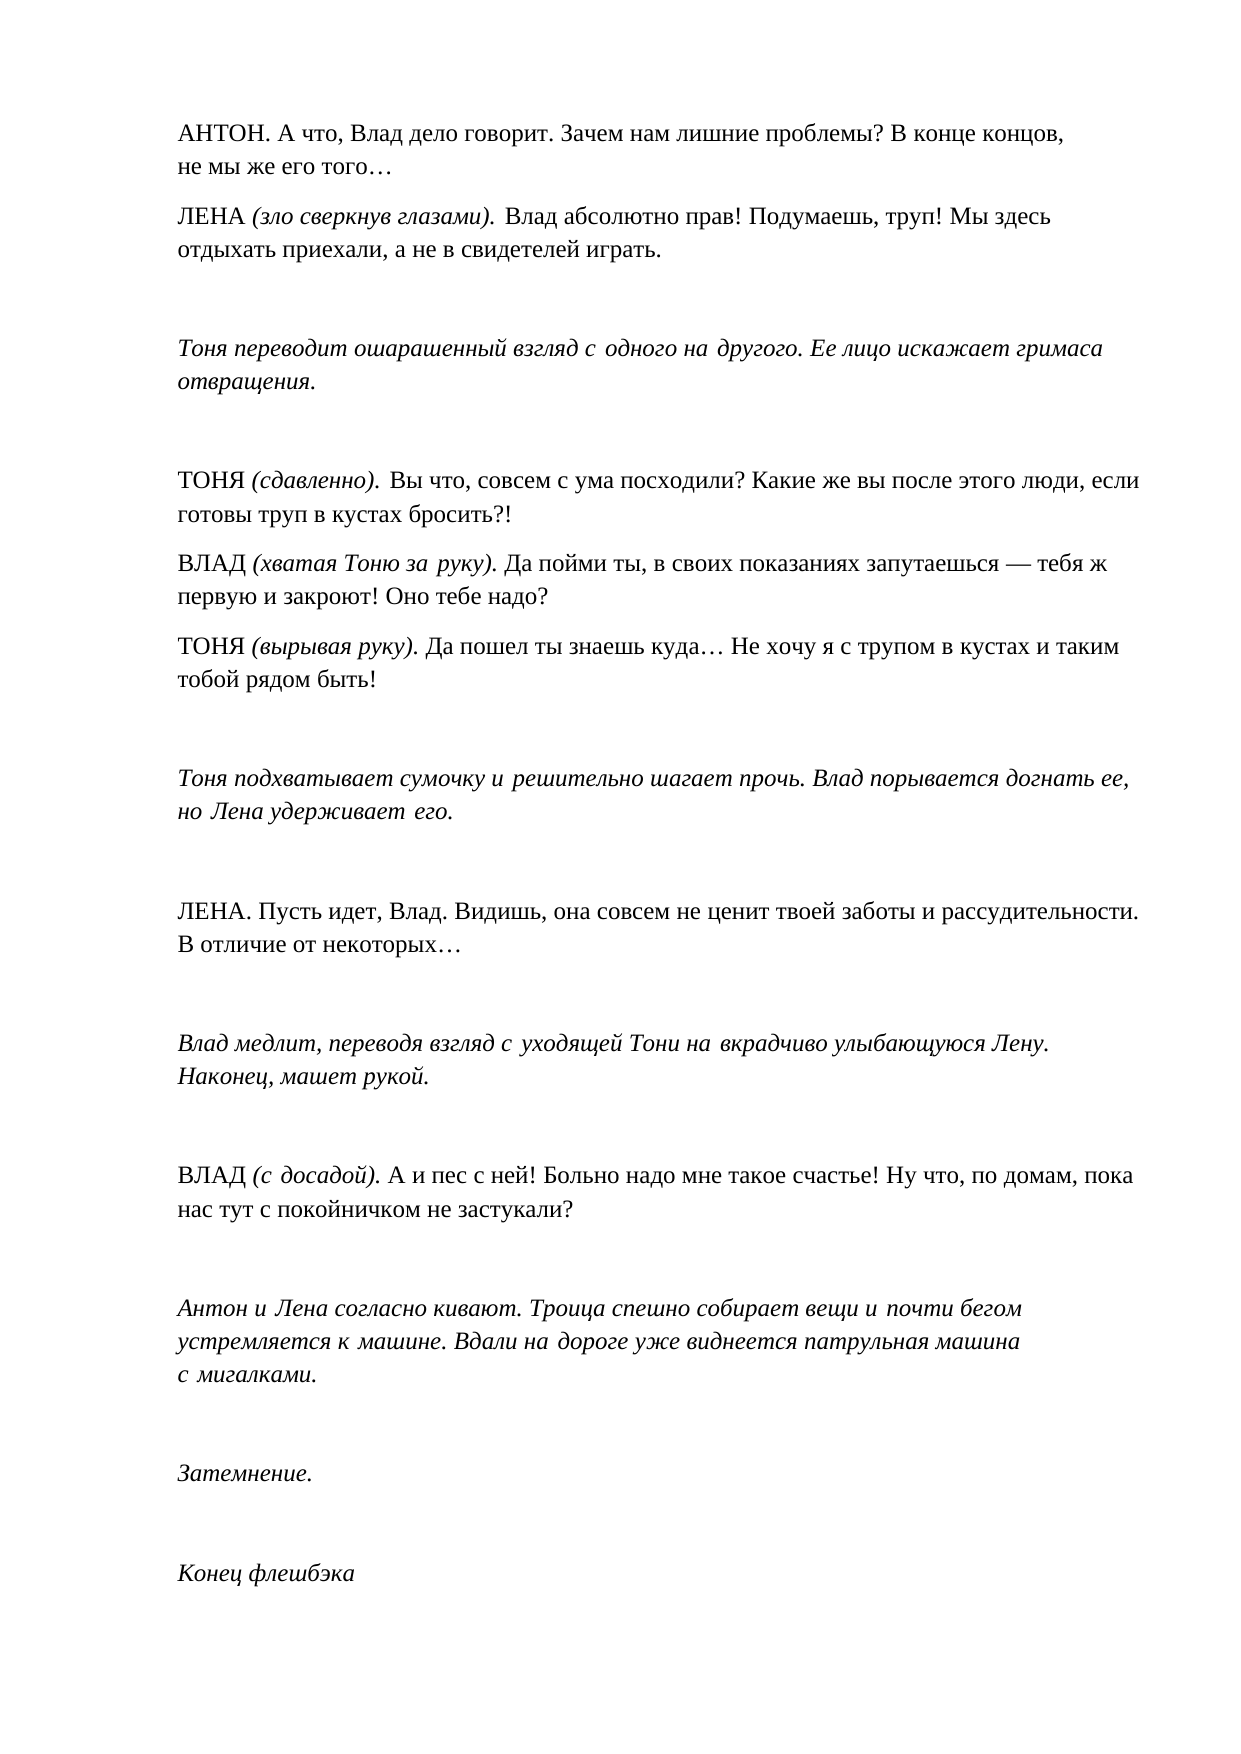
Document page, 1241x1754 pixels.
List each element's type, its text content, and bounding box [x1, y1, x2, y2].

text ТОНЯ (вырывая руку). Да пошел ты знаешь куда… Не хочу я с трупом в кустах и таким тобой рядом быть! [177, 631, 1152, 693]
text Тоня переводит ошарашенный взгляд с одного на другого. Ее лицо искажает гримаса отвращения. [177, 333, 1152, 395]
text АНТОН. А что, Влад дело говорит. Зачем нам лишние проблемы? В конце концов, не мы же его того… [177, 118, 1152, 180]
text ЛЕНА (зло сверкнув глазами). Влад абсолютно прав! Подумаешь, труп! Мы здесь отдыхать приехали, а не в свидетелей играть. [177, 201, 1152, 263]
text Конец флешбэка [177, 1558, 1152, 1587]
text ВЛАД (хватая Тоню за руку). Да пойми ты, в своих показаниях запутаешься — тебя ж первую и закроют! Оно тебе надо? [177, 548, 1152, 610]
text ТОНЯ (сдавленно). Вы что, совсем с ума посходили? Какие же вы после этого люди, если готовы труп в кустах бросить?! [177, 466, 1152, 527]
text ЛЕНА. Пусть идет, Влад. Видишь, она совсем не ценит твоей заботы и рассудительности. В отличие от некоторых… [177, 896, 1152, 958]
text Антон и Лена согласно кивают. Троица спешно собирает вещи и почти бегом устремляется к машине. Вдали на дороге уже виднеется патрульная машина с мигалками. [177, 1293, 1152, 1388]
text Тоня подхватывает сумочку и решительно шагает прочь. Влад порывается догнать ее, но Лена удерживает его. [177, 763, 1152, 825]
text ВЛАД (с досадой). А и пес с ней! Больно надо мне такое счастье! Ну что, по домам, пока нас тут с покойничком не застукали? [177, 1161, 1152, 1222]
text Влад медлит, переводя взгляд с уходящей Тони на вкрадчиво улыбающуюся Лену. Наконец, машет рукой. [177, 1028, 1152, 1090]
text Затемнение. [177, 1458, 1152, 1487]
